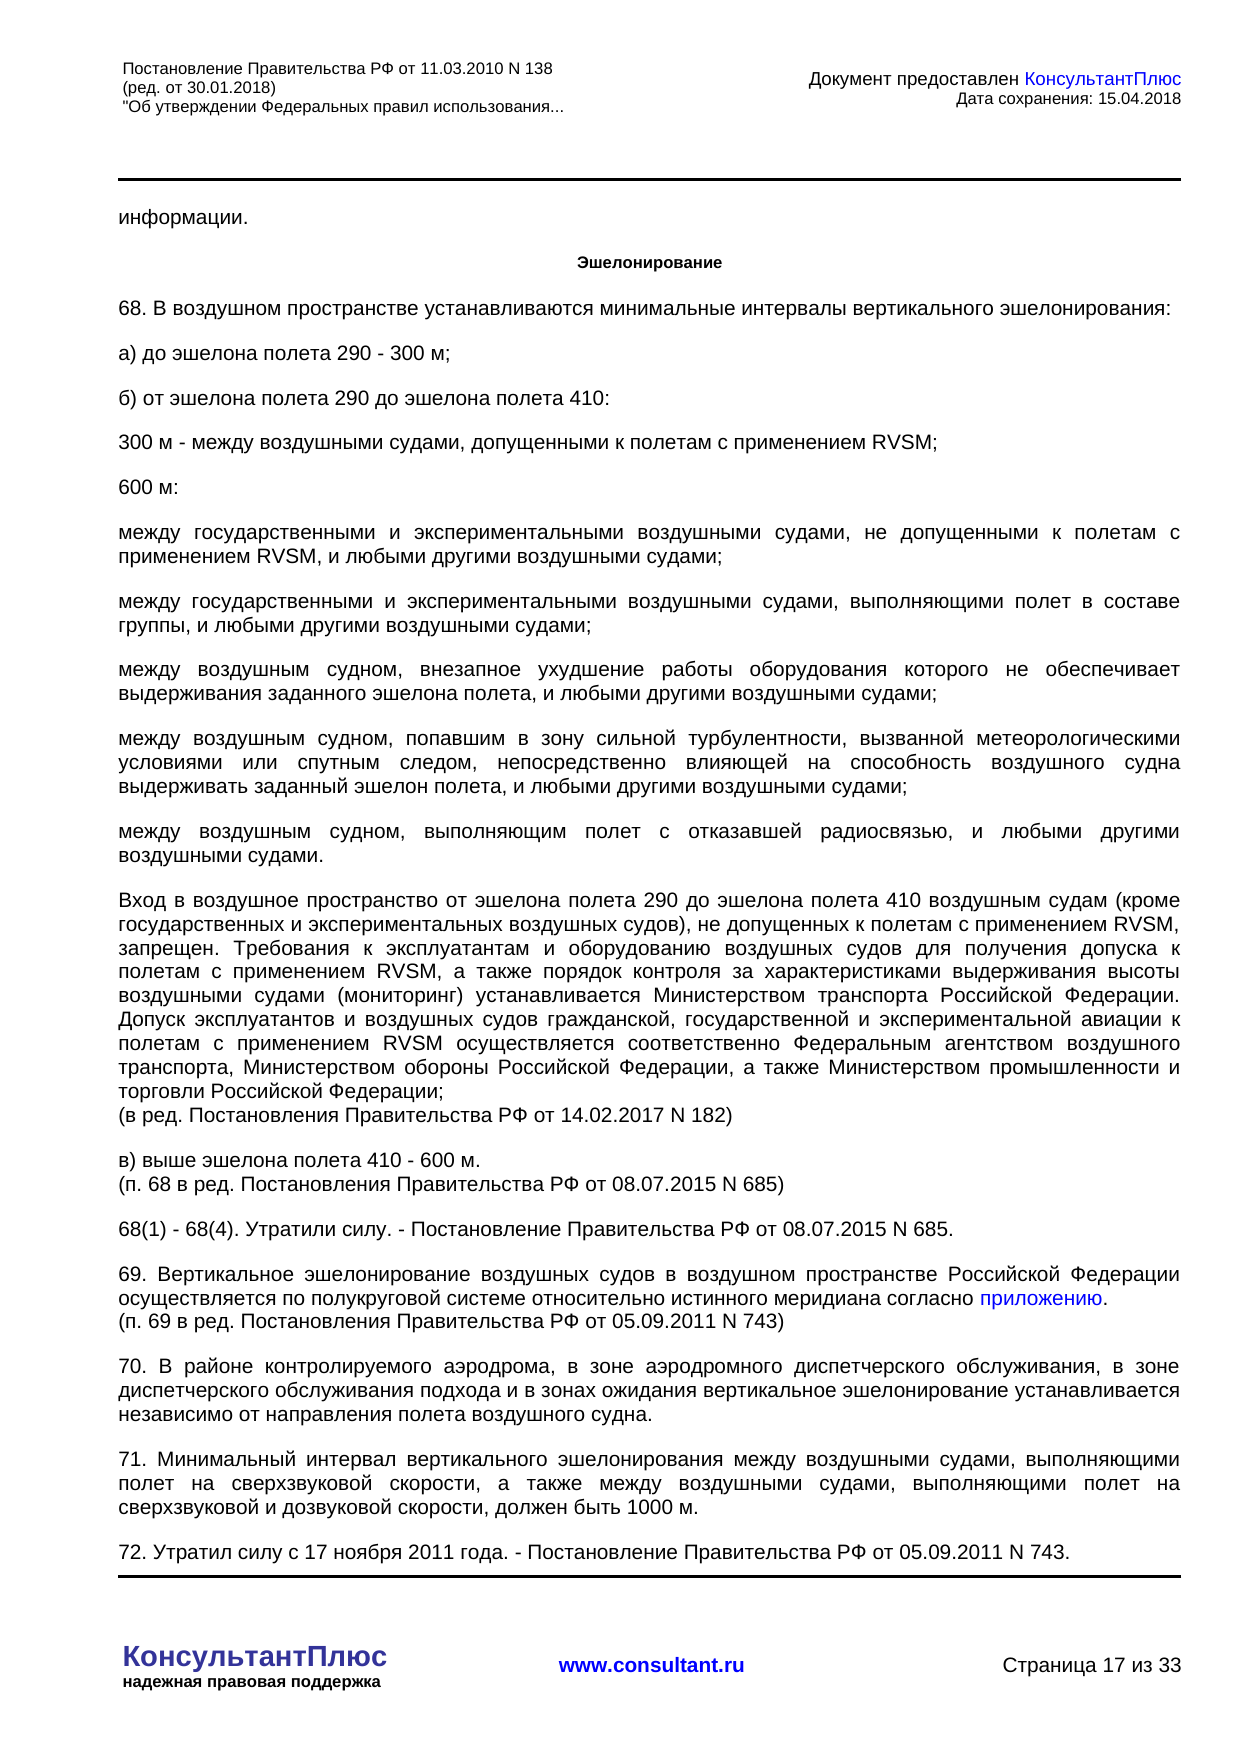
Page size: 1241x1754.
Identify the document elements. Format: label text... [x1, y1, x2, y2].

text между воздушным судном, внезапное ухудшение работы оборудования которого не обеспечивает выдерживания заданного эшелона полета, и любыми другими воздушными судами; [118, 657, 1181, 705]
text между воздушным судном, выполняющим полет с отказавшей радиосвязью, и любыми другими воздушными судами. [118, 819, 1181, 867]
text Вход в воздушное пространство от эшелона полета 290 до эшелона полета 410 воздушным судам (кроме государственных и экспериментальных воздушных судов), не допущенных к полетам с применением RVSM, запрещен. Требования к эксплуатантам и оборудованию воздушных судов для получения допуска к полетам с применением RVSM, а также порядок контроля за характеристиками выдерживания высоты воздушными судами (мониторинг) устанавливается Министерством транспорта Российской Федерации. Допуск эксплуатантов и воздушных судов гражданской, государственной и экспериментальной авиации к полетам с применением RVSM осуществляется соответственно Федеральным агентством воздушного транспорта, Министерством обороны Российской Федерации, а также Министерством промышленности и торговли Российской Федерации; [118, 887, 1181, 1103]
text 68(1) - 68(4). Утратили силу. - Постановление Правительства РФ от 08.07.2015 N 685. [118, 1217, 1181, 1241]
text (в ред. Постановления Правительства РФ от 14.02.2017 N 182) [118, 1103, 1181, 1127]
text Эшелонирование [118, 253, 1181, 272]
text между государственными и экспериментальными воздушными судами, выполняющими полет в составе группы, и любыми другими воздушными судами; [118, 588, 1181, 636]
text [118, 205, 1181, 229]
text 600 м: [118, 475, 1181, 499]
text между государственными и экспериментальными воздушными судами, не допущенными к полетам с применением RVSM, и любыми другими воздушными судами; [118, 520, 1181, 568]
text б) от эшелона полета 290 до эшелона полета 410: [118, 385, 1181, 409]
text (п. 69 в ред. Постановления Правительства РФ от 05.09.2011 N 743) [118, 1309, 1181, 1333]
text (п. 68 в ред. Постановления Правительства РФ от 08.07.2015 N 685) [118, 1172, 1181, 1196]
text 300 м - между воздушными судами, допущенными к полетам с применением RVSM; [118, 430, 1181, 454]
text 71. Минимальный интервал вертикального эшелонирования между воздушными судами, выполняющими полет на сверхзвуковой скорости, а также между воздушными судами, выполняющими полет на сверхзвуковой и дозвуковой скорости, должен быть 1000 м. [118, 1447, 1181, 1519]
text 68. В воздушном пространстве устанавливаются минимальные интервалы вертикального эшелонирования: [118, 296, 1181, 320]
text а) до эшелона полета 290 - 300 м; [118, 341, 1181, 364]
text между воздушным судном, попавшим в зону сильной турбулентности, вызванной метеорологическими условиями или спутным следом, непосредственно влияющей на способность воздушного судна выдерживать заданный эшелон полета, и любыми другими воздушными судами; [118, 726, 1181, 798]
text 72. Утратил силу с 17 ноября 2011 года. - Постановление Правительства РФ от 05.09.2011 N 743. [118, 1539, 1181, 1563]
text 70. В районе контролируемого аэродрома, в зоне аэродромного диспетчерского обслуживания, в зоне диспетчерского обслуживания подхода и в зонах ожидания вертикальное эшелонирование устанавливается независимо от направления полета воздушного судна. [118, 1354, 1181, 1426]
text в) выше эшелона полета 410 - 600 м. [118, 1148, 1181, 1172]
text 69. Вертикальное эшелонирование воздушных судов в воздушном пространстве Российской Федерации осуществляется по полукруговой системе относительно истинного меридиана согласно приложению. [118, 1261, 1181, 1309]
